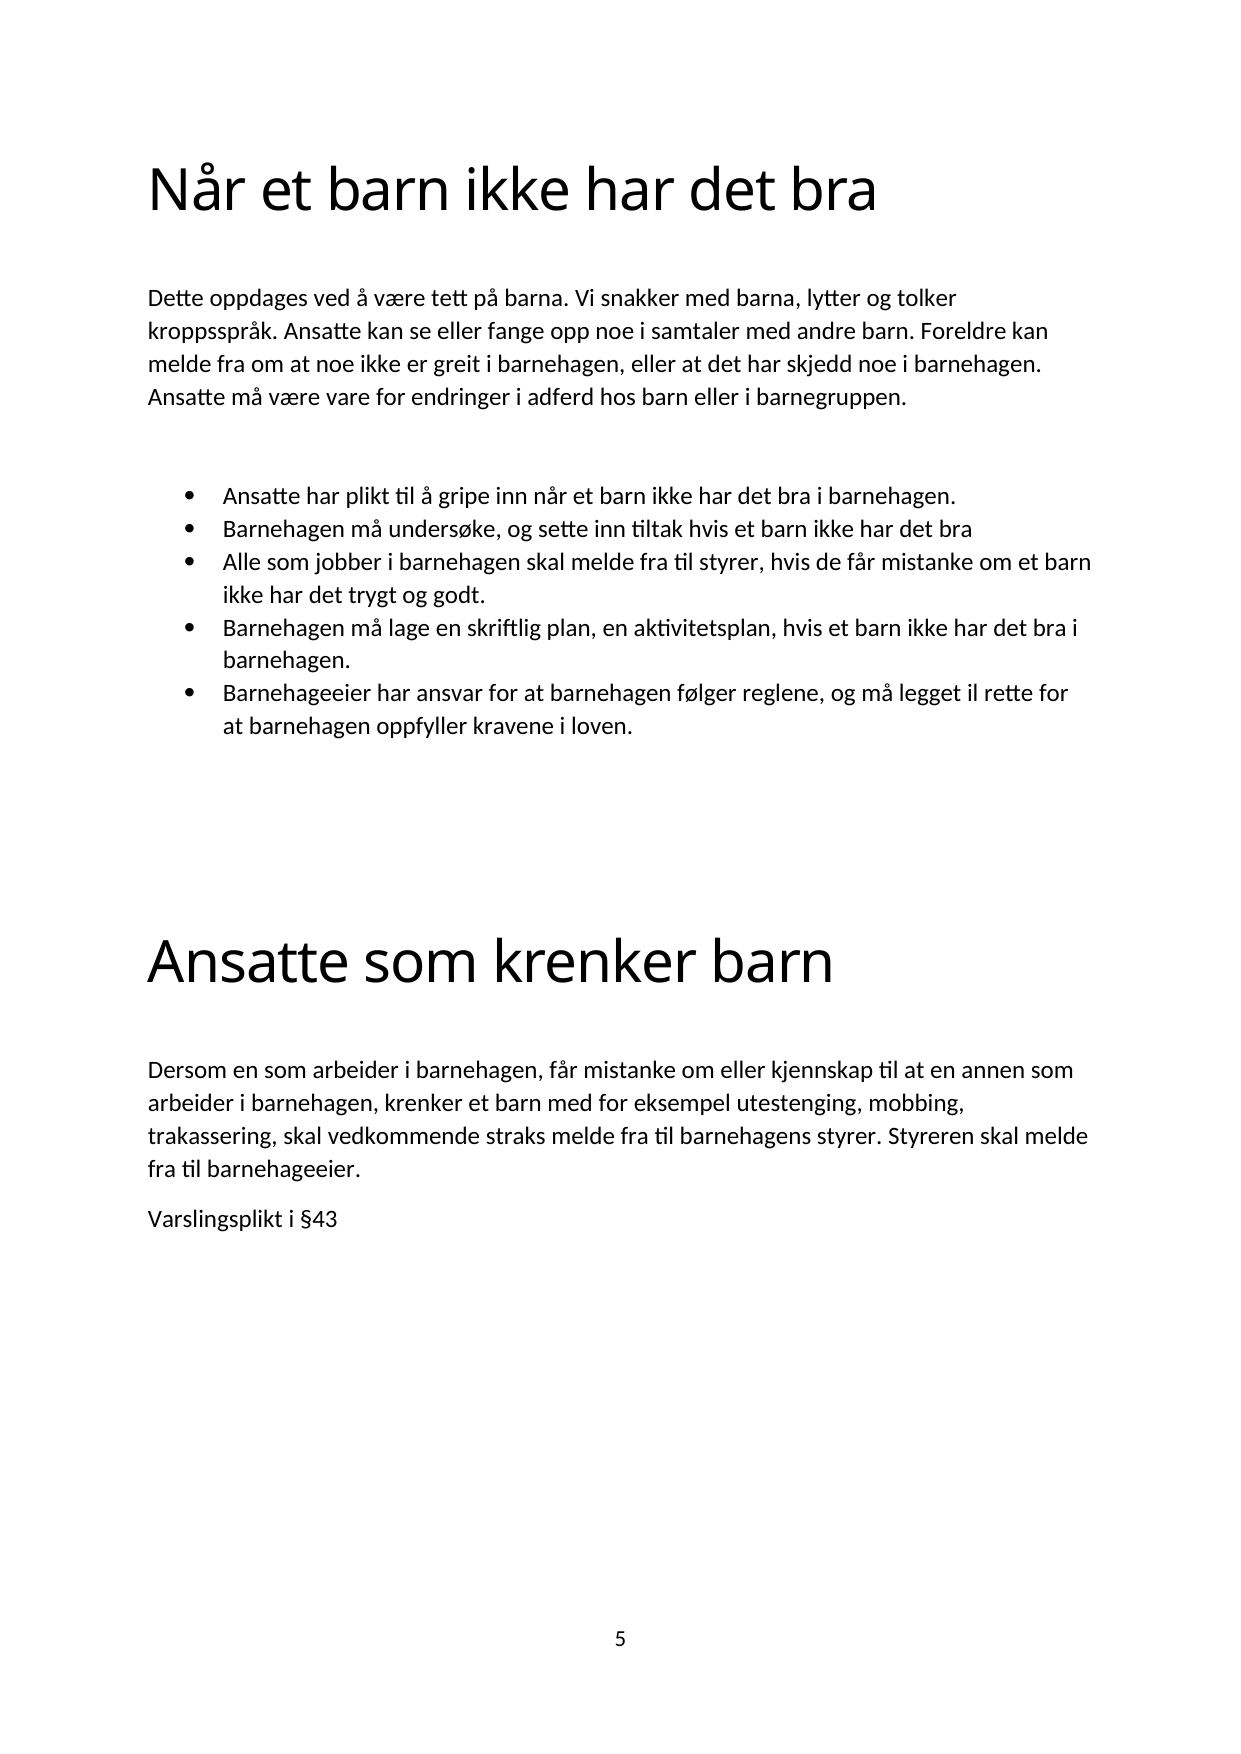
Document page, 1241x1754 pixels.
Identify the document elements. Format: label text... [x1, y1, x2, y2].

text Dette oppdages ved å være tett på barna. Vi snakker med barna, lytter og tolker kroppsspråk. Ansatte kan se eller fange opp noe i samtaler med andre barn. Foreldre kan melde fra om at noe ikke er greit i barnehagen, eller at det har skjedd noe i barnehagen. Ansatte må være vare for endringer i adferd hos barn eller i barnegruppen. [148, 282, 1093, 411]
list Ansatte har plikt til å gripe inn når et barn ikke har det bra i barnehagen. [185, 480, 1093, 511]
text Varslingsplikt i §43 [148, 1203, 1093, 1233]
text Dersom en som arbeider i barnehagen, får mistanke om eller kjennskap til at en annen som arbeider i barnehagen, krenker et barn med for eksempel utestenging, mobbing, trakassering, skal vedkommende straks melde fra til barnehagens styrer. Styreren skal melde fra til barnehageeier. [148, 1054, 1093, 1184]
list Barnehagen må lage en skriftlig plan, en aktivitetsplan, hvis et barn ikke har det bra i barnehagen. [185, 612, 1093, 675]
title Når et barn ikke har det bra [148, 148, 1093, 227]
list Barnehageeier har ansvar for at barnehagen følger reglene, og må legget il rette for at barnehagen oppfyller kravene i loven. [185, 678, 1093, 741]
title Ansatte som krenker barn [148, 920, 1093, 999]
list Barnehagen må undersøke, og sette inn tiltak hvis et barn ikke har det bra [185, 513, 1093, 543]
list Alle som jobber i barnehagen skal melde fra til styrer, hvis de får mistanke om et barn ikke har det trygt og godt. [185, 546, 1093, 609]
